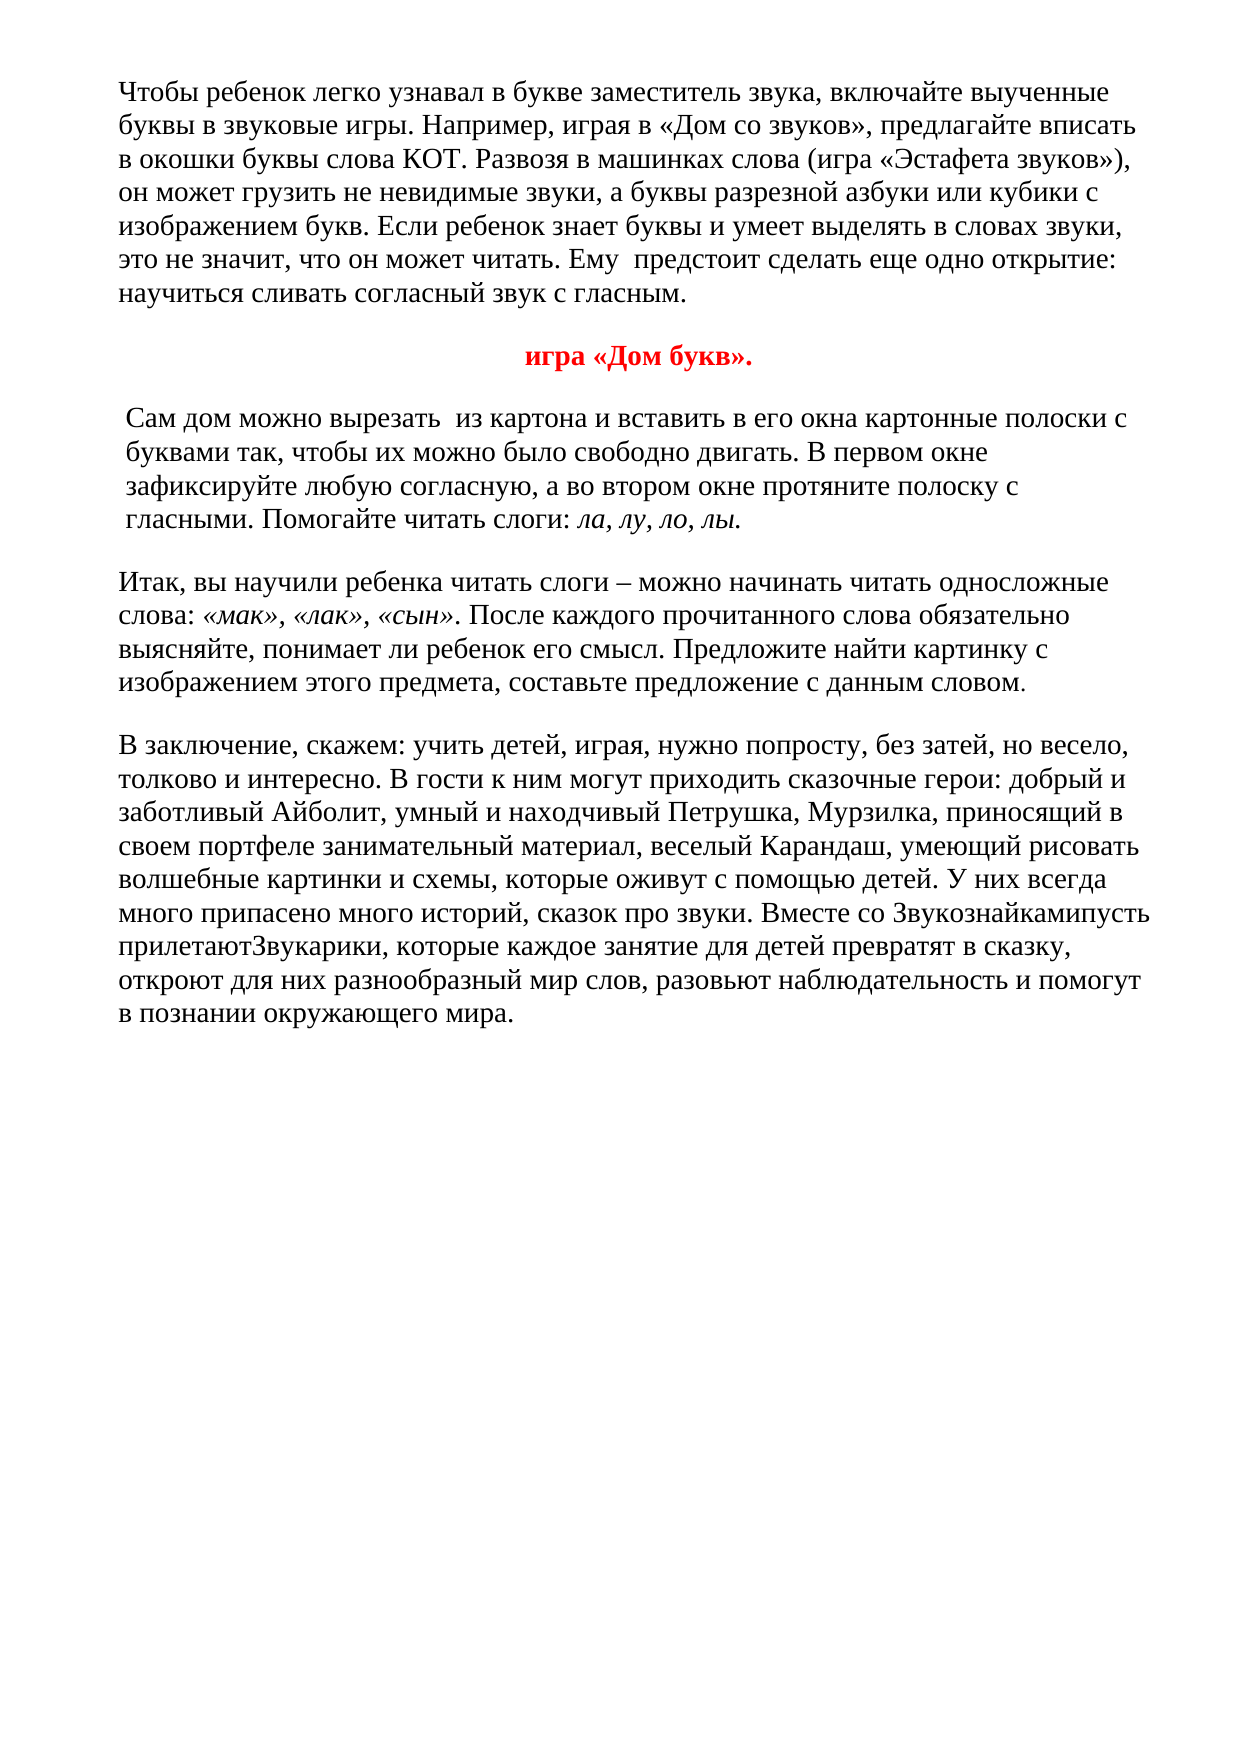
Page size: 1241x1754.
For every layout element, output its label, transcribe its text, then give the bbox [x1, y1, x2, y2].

text Чтобы ребенок легко узнавал в букве заместитель звука, включайте выученные буквы в звуковые игры. Например, играя в «Дом со звуков», предлагайте вписать в окошки буквы слова КОТ. Развозя в машинках слова (игра «Эстафета звуков»), он может грузить не невидимые звуки, а буквы разрезной азбуки или кубики с изображением букв. Если ребенок знает буквы и умеет выделять в словах звуки, это не значит, что он может читать. Ему предстоит сделать еще одно открытие: научиться сливать согласный звук с гласным. [118, 74, 1152, 309]
text Итак, вы научили ребенка читать слоги – можно начинать читать односложные слова: «мак», «лак», «сын». После каждого прочитанного слова обязательно выясняйте, понимает ли ребенок его смысл. Предложите найти картинку с изображением этого предмета, составьте предложение с данным словом. [118, 564, 1152, 698]
text Сам дом можно вырезать из картона и вставить в его окна картонные полоски с буквами так, чтобы их можно было свободно двигать. В первом окне зафиксируйте любую согласную, а во втором окне протяните полоску с гласными. Помогайте читать слоги: ла, лу, ло, лы. [125, 401, 1152, 535]
text В заключение, скажем: учить детей, играя, нужно попросту, без затей, но весело, толково и интересно. В гости к ним могут приходить сказочные герои: добрый и заботливый Айболит, умный и находчивый Петрушка, Мурзилка, приносящий в своем портфеле занимательный материал, веселый Карандаш, умеющий рисовать волшебные картинки и схемы, которые оживут с помощью детей. У них всегда много припасено много историй, сказок про звуки. Вместе со Звукознайкамипусть прилетаютЗвукарики, которые каждое занятие для детей превратят в сказку, откроют для них разнообразный мир слов, разовьют наблюдательность и помогут в познании окружающего мира. [118, 727, 1152, 1029]
text игра «Дом букв». [125, 338, 1152, 371]
